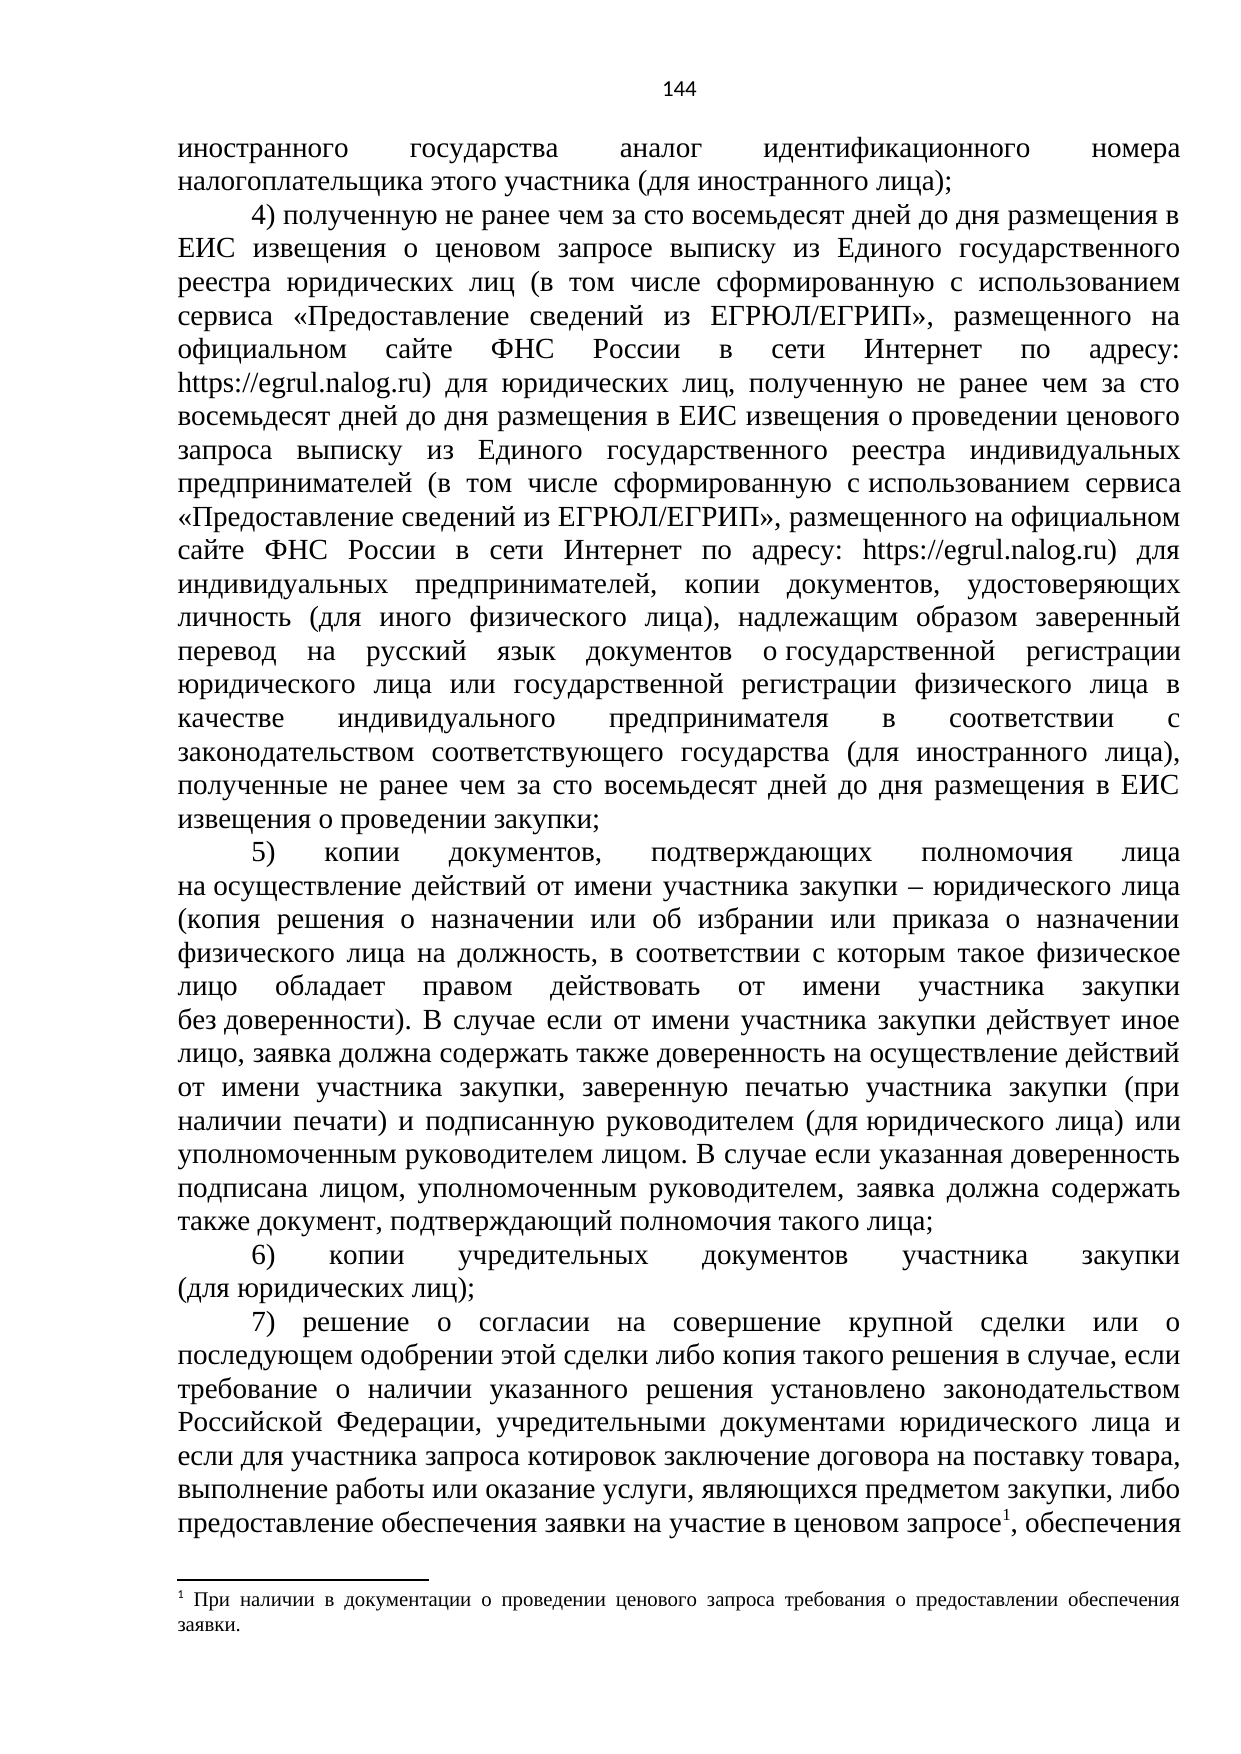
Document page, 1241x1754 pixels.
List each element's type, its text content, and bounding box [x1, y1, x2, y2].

text 6) копии учредительных документов участника закупки (для юридических лиц); [177, 1237, 1181, 1304]
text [177, 1304, 1181, 1539]
text 4) полученную не ранее чем за сто восемьдесят дней до дня размещения в ЕИС извещения о ценовом запросе выписку из Единого государственного реестра юридических лиц (в том числе сформированную с использованием сервиса «Предоставление сведений из ЕГРЮЛ/ЕГРИП», размещенного на официальном сайте ФНС России в сети Интернет по адресу: https://egrul.nalog.ru) для юридических лиц, полученную не ранее чем за сто восемьдесят дней до дня размещения в ЕИС извещения о проведении ценового запроса выписку из Единого государственного реестра индивидуальных предпринимателей (в том числе сформированную с использованием сервиса «Предоставление сведений из ЕГРЮЛ/ЕГРИП», размещенного на официальном сайте ФНС России в сети Интернет по адресу: https://egrul.nalog.ru) для индивидуальных предпринимателей, копии документов, удостоверяющих личность (для иного физического лица), надлежащим образом заверенный перевод на русский язык документов о государственной регистрации юридического лица или государственной регистрации физического лица в качестве индивидуального предпринимателя в соответствии с законодательством соответствующего государства (для иностранного лица), полученные не ранее чем за сто восемьдесят дней до дня размещения в ЕИС извещения о проведении закупки; [177, 197, 1181, 834]
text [177, 130, 1181, 197]
text 5) копии документов, подтверждающих полномочия лица на осуществление действий от имени участника закупки – юридического лица (копия решения о назначении или об избрании или приказа о назначении физического лица на должность, в соответствии с которым такое физическое лицо обладает правом действовать от имени участника закупки без доверенности). В случае если от имени участника закупки действует иное лицо, заявка должна содержать также доверенность на осуществление действий от имени участника закупки, заверенную печатью участника закупки (при наличии печати) и подписанную руководителем (для юридического лица) или уполномоченным руководителем лицом. В случае если указанная доверенность подписана лицом, уполномоченным руководителем, заявка должна содержать также документ, подтверждающий полномочия такого лица; [177, 834, 1181, 1237]
